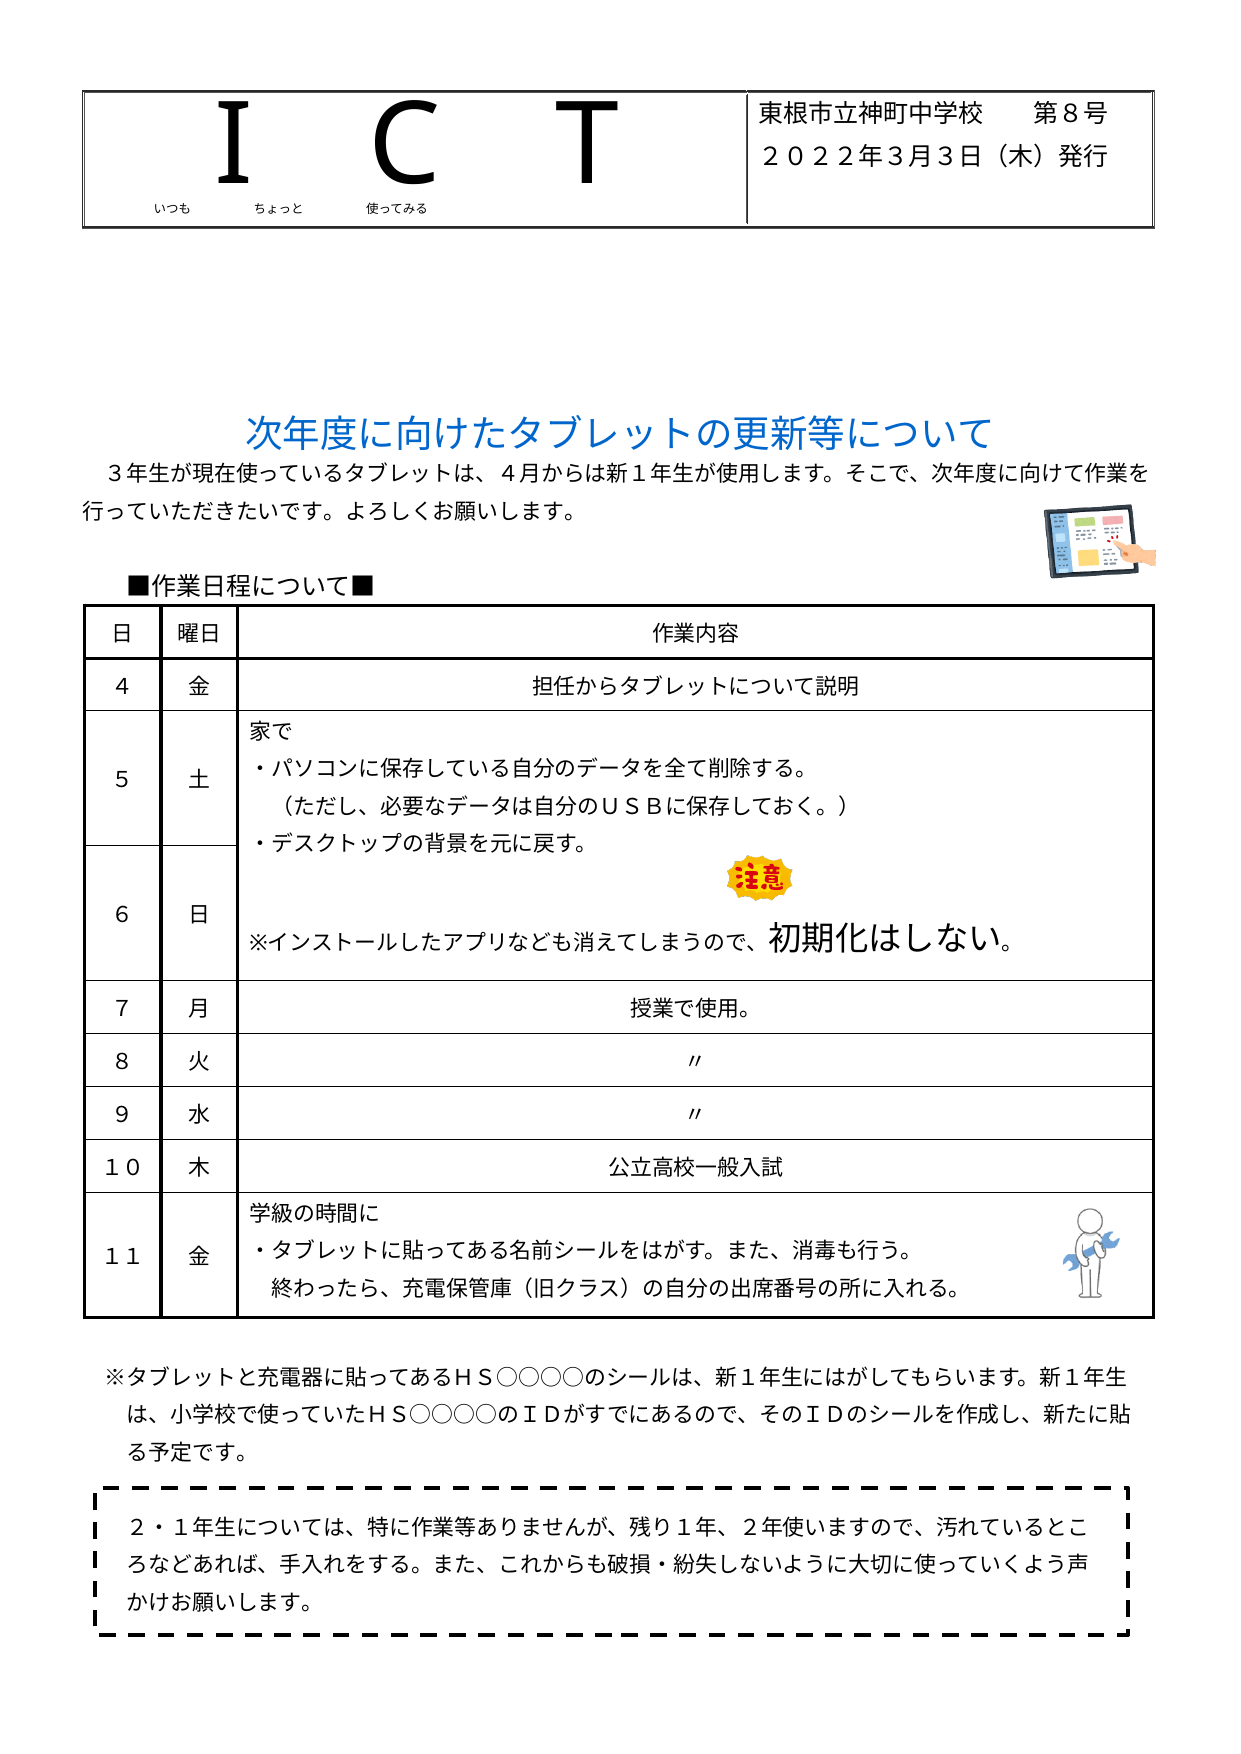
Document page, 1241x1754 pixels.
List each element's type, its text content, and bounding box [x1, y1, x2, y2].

table_header [85, 93, 747, 225]
table_cell 月 [163, 981, 236, 1033]
table_cell 日 [163, 846, 236, 979]
table_cell 金 [163, 1193, 236, 1316]
text ■作業日程について■ [83, 566, 1157, 603]
table_cell ８ [86, 1034, 159, 1086]
table_cell 担任からタブレットについて説明 [239, 660, 1152, 710]
table_cell 水 [163, 1087, 236, 1139]
table_cell ９ [86, 1087, 159, 1139]
text ※タブレットと充電器に貼ってあるＨＳ○○○○のシールは、新１年生にはがしてもらいます。新１年生は、小学校で使っていたＨＳ○○○○のＩＤがすでにあるので、そのＩＤのシールを作成し、新たに貼る予定です。 [83, 1357, 1142, 1469]
table_cell 火 [163, 1034, 236, 1086]
table_header 作業内容 [239, 607, 1152, 657]
table_cell 家で ・パソコンに保存している自分のデータを全て削除する。 （ただし、必要なデータは自分のＵＳＢに保存しておく。） ・デスクトップの背景を元に戻す。 ※インストールしたアプリなども消えてしまうので、初期化はしない。 [239, 711, 1152, 979]
text ３年生が現在使っているタブレットは、４月からは新１年生が使用します。そこで、次年度に向けて作業を [83, 453, 1157, 491]
text ２・１年生については、特に作業等ありませんが、残り１年、２年使いますので、汚れているとこ [83, 1507, 1142, 1544]
table_cell 土 [163, 711, 236, 845]
table_header 東根市立神町中学校 第８号 ２０２２年３月３日（木）発行 [747, 92, 1151, 225]
text ろなどあれば、手入れをする。また、これからも破損・紛失しないように大切に使っていくよう声 [83, 1544, 1142, 1582]
table_cell ５ [86, 711, 159, 845]
picture [1041, 496, 1158, 592]
table_cell ７ [86, 981, 159, 1033]
table_cell 〃 [239, 1034, 1152, 1086]
table_cell 学級の時間に ・タブレットに貼ってある名前シールをはがす。また、消毒も行う。 終わったら、充電保管庫（旧クラス）の自分の出席番号の所に入れる。 [239, 1193, 1152, 1316]
table_cell １０ [86, 1140, 159, 1192]
table_cell １１ [86, 1193, 159, 1316]
table_cell 木 [163, 1140, 236, 1192]
picture [1053, 1207, 1128, 1299]
table_header 日 [86, 607, 159, 657]
table_cell ４ [86, 660, 159, 710]
text かけお願いします。 [83, 1582, 1142, 1619]
table_cell ６ [86, 846, 159, 979]
picture [725, 849, 794, 907]
table_cell 金 [163, 660, 236, 710]
text 行っていただきたいです。よろしくお願いします。 [83, 491, 1157, 528]
table_cell 授業で使用。 [239, 981, 1152, 1033]
table_cell 公立高校一般入試 [239, 1140, 1152, 1192]
table_header 曜日 [163, 607, 236, 657]
table_cell 〃 [239, 1087, 1152, 1139]
